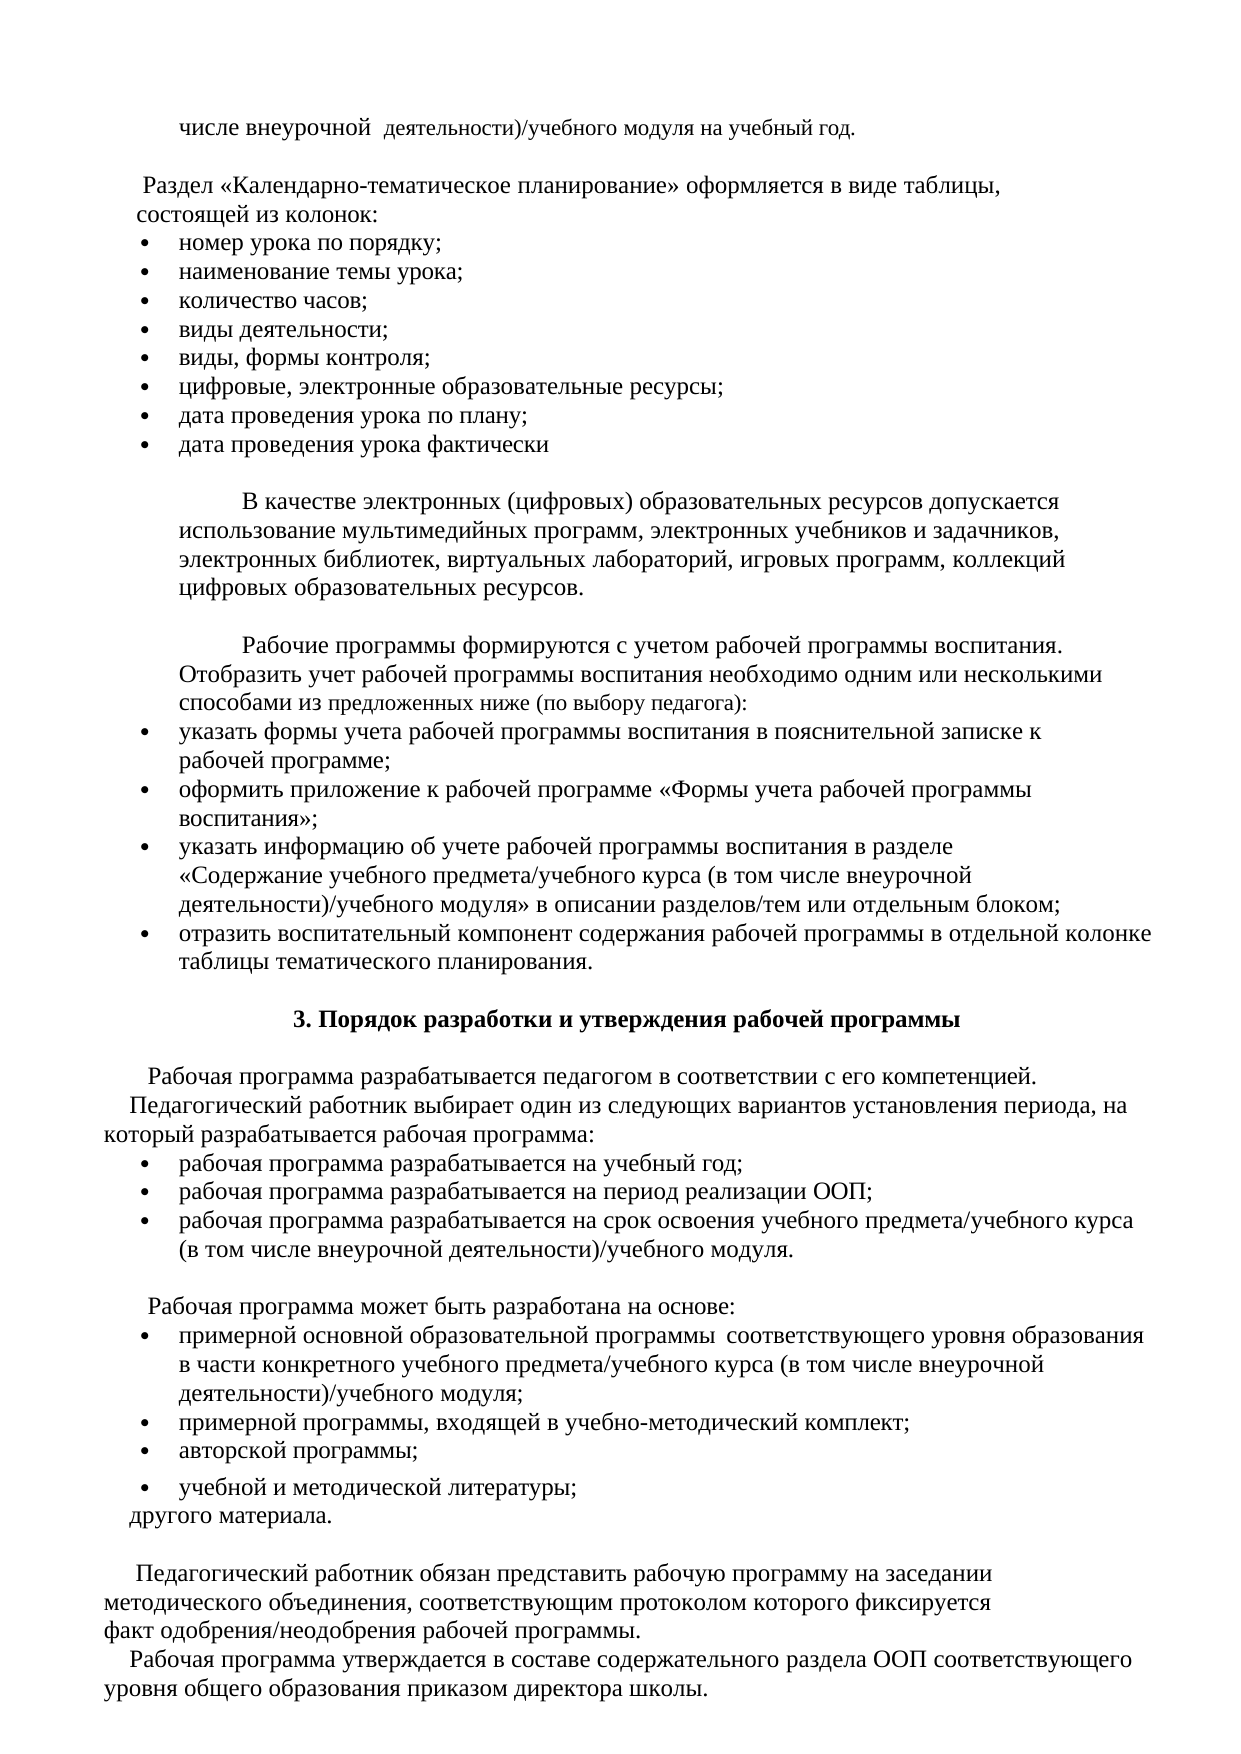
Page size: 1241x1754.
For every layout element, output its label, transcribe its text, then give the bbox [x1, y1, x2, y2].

list примерной программы, входящей в учебно-методический комплект; [141, 1407, 1169, 1435]
list Рабочая программа может быть разработана на основе: [135, 1291, 1169, 1320]
list количество часов; [141, 285, 1169, 314]
list указать формы учета рабочей программы воспитания в пояснительной записке к рабочей программе; [141, 716, 1133, 774]
list цифровые, электронные образовательные ресурсы; [141, 371, 1169, 400]
list наименование темы урока; [141, 256, 1169, 285]
list авторской программы; [141, 1435, 1169, 1464]
list отразить воспитательный компонент содержания рабочей программы в отдельной колонке таблицы тематического планирования. [141, 918, 1152, 975]
text деятельности)/учебного модуля; [178, 1378, 1169, 1407]
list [178, 112, 1144, 141]
list Педагогический работник выбирает один из следующих вариантов установления периода, на который разрабатывается рабочая программа: [103, 1090, 1145, 1148]
list Рабочая программа разрабатывается педагогом в соответствии с его компетенцией. [135, 1061, 1169, 1090]
list виды, формы контроля; [141, 342, 1169, 371]
list номер урока по порядку; [141, 227, 1169, 256]
list Педагогический работник обязан представить рабочую программу на заседании методического объединения, соответствующим протоколом которого фиксируется факт одобрения/неодобрения рабочей программы. [103, 1558, 1047, 1644]
list Рабочая программа утверждается в составе содержательного раздела ООП соответствующего уровня общего образования приказом директора школы. [103, 1644, 1150, 1702]
list Порядок разработки и утверждения рабочей программы [293, 1004, 1169, 1033]
list виды деятельности; [141, 314, 1169, 342]
list учебной и методической литературы; [141, 1472, 1169, 1500]
list рабочая программа разрабатывается на учебный год; [141, 1148, 1169, 1176]
list Рабочие программы формируются с учетом рабочей программы воспитания. Отобразить учет рабочей программы воспитания необходимо одним или несколькими способами из предложенных ниже (по выбору педагога): [178, 630, 1110, 716]
list рабочая программа разрабатывается на период реализации ООП; [141, 1176, 1169, 1205]
text Раздел «Календарно-тематическое планирование» оформляется в виде таблицы, [136, 170, 1169, 199]
text состоящей из колонок: [136, 199, 1169, 227]
list указать информацию об учете рабочей программы воспитания в разделе «Содержание учебного предмета/учебного курса (в том числе внеурочной деятельности)/учебного модуля» в описании разделов/тем или отдельным блоком; [141, 831, 1103, 918]
list другого материала. [103, 1500, 1047, 1529]
list оформить приложение к рабочей программе «Формы учета рабочей программы воспитания»; [141, 774, 1032, 831]
list дата проведения урока по плану; [141, 400, 1169, 429]
list В качестве электронных (цифровых) образовательных ресурсов допускается использование мультимедийных программ, электронных учебников и задачников, электронных библиотек, виртуальных лабораторий, игровых программ, коллекций цифровых образовательных ресурсов. [178, 486, 1133, 601]
list дата проведения урока фактически [141, 429, 1169, 457]
list примерной основной образовательной программы соответствующего уровня образования в части конкретного учебного предмета/учебного курса (в том числе внеурочной [141, 1320, 1147, 1378]
list рабочая программа разрабатывается на срок освоения учебного предмета/учебного курса (в том числе внеурочной деятельности)/учебного модуля. [141, 1205, 1133, 1263]
